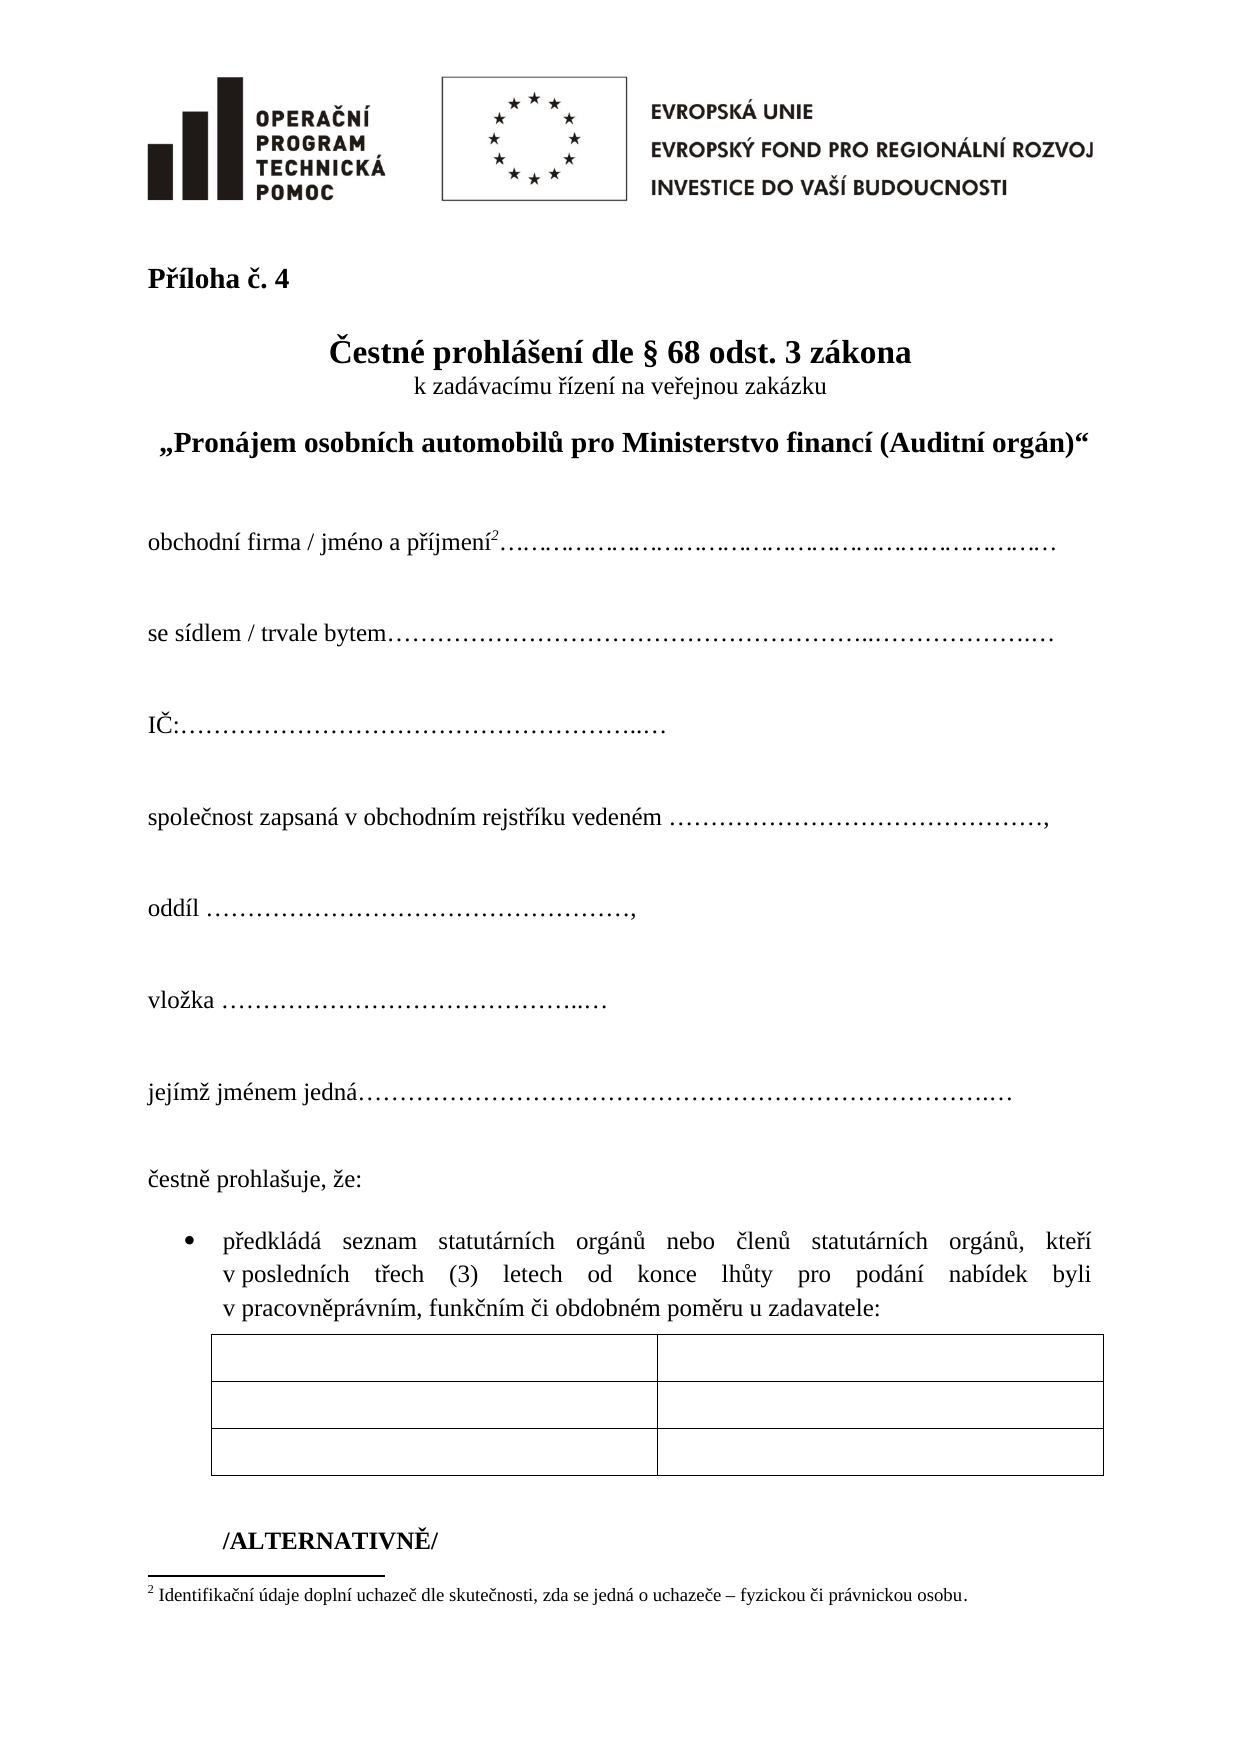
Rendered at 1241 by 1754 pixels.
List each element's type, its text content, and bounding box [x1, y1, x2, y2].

text jejímž jménem jedná………………………………………………………………….… [148, 1072, 1093, 1106]
table_cell [658, 1429, 1103, 1474]
table_cell [212, 1429, 657, 1474]
text vložka ……………………………………..… [148, 981, 1093, 1014]
text k zadávacímu řízení na veřejnou zakázku [148, 371, 1093, 400]
picture [147, 73, 1093, 204]
text se sídlem / trvale bytem…………………………………………………..……………….… [148, 614, 1093, 647]
subtitle Příloha č. 4 [148, 261, 1093, 294]
subtitle Čestné prohlášení dle § 68 odst. 3 zákona [148, 333, 1093, 371]
table_cell [658, 1382, 1103, 1428]
text obchodní firma / jméno a příjmení………………………………………………………………… [148, 522, 1093, 556]
list předkládá seznam statutárních orgánů nebo členů statutárních orgánů, kteří v posledních třech (3) letech od konce lhůty pro podání nabídek byli v pracovněprávním, funkčním či obdobném poměru u zadavatele: [185, 1221, 1093, 1321]
table_header [658, 1335, 1103, 1381]
text IČ:………………………………………………..… [148, 706, 1093, 739]
text oddíl ……………………………………………, [148, 889, 1093, 922]
table_header [212, 1335, 657, 1381]
text společnost zapsaná v obchodním rejstříku vedeném ………………………………………, [148, 797, 1093, 831]
table_cell [212, 1382, 657, 1428]
text čestně prohlašuje, že: [148, 1164, 1093, 1193]
subtitle „Pronájem osobních automobilů pro Ministerstvo financí (Auditní orgán)“ [148, 425, 1093, 458]
text /ALTERNATIVNĚ/ [223, 1521, 1093, 1555]
